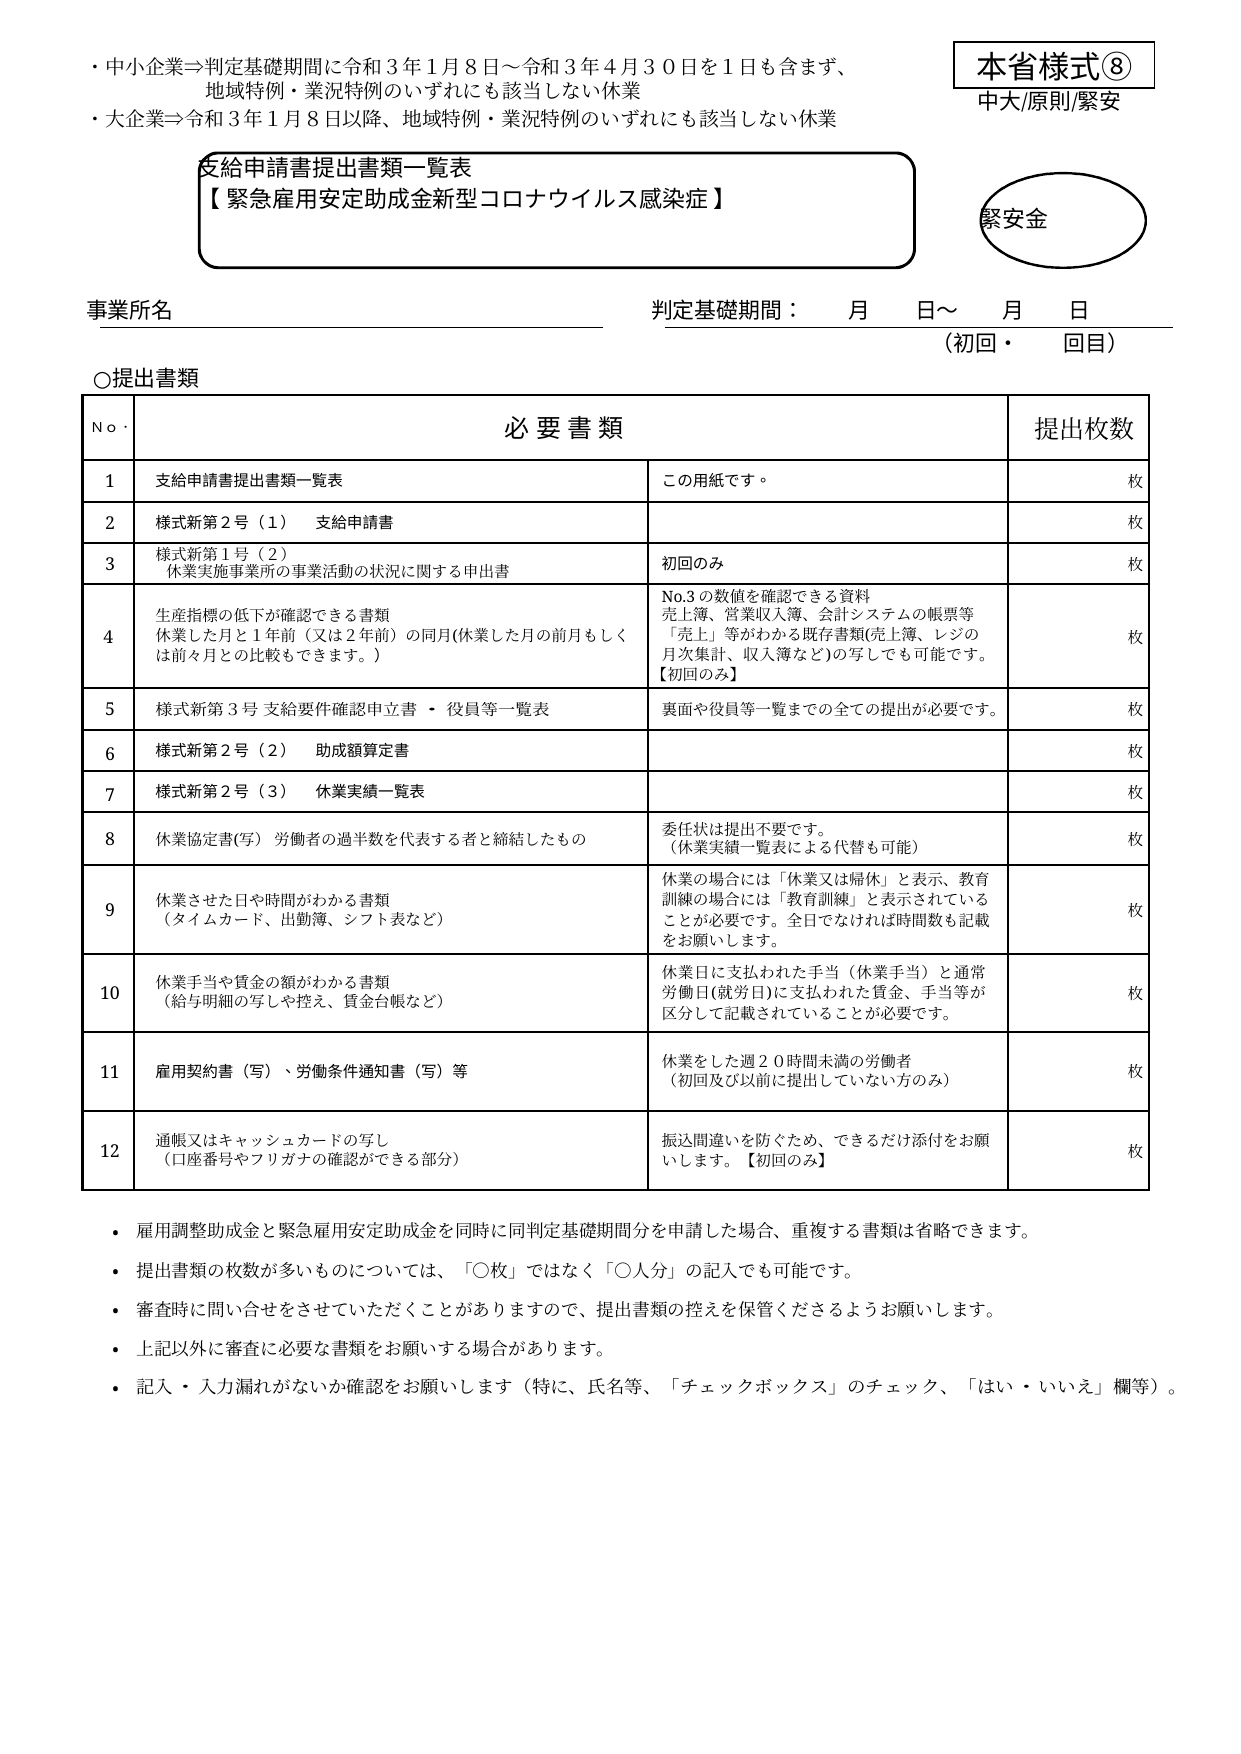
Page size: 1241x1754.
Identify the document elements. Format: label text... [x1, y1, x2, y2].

table_cell 枚 [1119, 503, 1148, 542]
table_cell 枚 [1119, 731, 1148, 770]
subtitle （初回・ 回目） [932, 328, 1196, 358]
table_cell 9 [84, 866, 133, 953]
table_cell 1 [84, 461, 133, 501]
table_cell 枚 [1119, 461, 1148, 501]
table_cell [649, 731, 1007, 770]
table_cell 振込間違いを防ぐため、できるだけ添付をお願 いします。【初回のみ】 [649, 1112, 1007, 1189]
text 中大/原則/緊安 [977, 86, 1196, 116]
table_cell 枚 [1119, 1033, 1148, 1110]
table_cell [1009, 1033, 1119, 1110]
table_cell 枚 [1119, 689, 1148, 728]
list 上記以外に審査に必要な書類をお願いする場合があります。 [112, 1335, 1196, 1362]
table_header 必 要 書 類 [135, 396, 1007, 459]
table_cell 通帳又はキャッシュカードの写し （口座番号やフリガナの確認ができる部分） [135, 1112, 647, 1189]
table_cell [1009, 503, 1119, 542]
table_cell [1009, 585, 1119, 687]
table_cell 初回のみ [649, 544, 1007, 583]
text ・中小企業⇒判定基礎期間に令和３年１月８日～令和３年４月３０日を１日も含まず、地域特例・業況特例のいずれにも該当しない休業 [85, 55, 865, 104]
table_cell 委任状は提出不要です。 （休業実績一覧表による代替も可能） [649, 813, 1007, 864]
table_cell [1009, 813, 1119, 864]
table_cell 休業させた日や時間がわかる書類 （タイムカード、出勤簿、シフト表など） [135, 866, 647, 953]
table_cell 12 [84, 1112, 133, 1189]
table_cell 裏面や役員等一覧までの全ての提出が必要です。 [649, 689, 1007, 728]
table_cell [1009, 689, 1119, 728]
table_cell 雇用契約書（写）、労働条件通知書（写）等 [135, 1033, 647, 1110]
table_cell 枚 [1119, 585, 1148, 687]
table_cell [1009, 1112, 1119, 1189]
text ○提出書類 [71, 363, 1196, 393]
table_cell この用紙です。 [649, 461, 1007, 501]
list 提出書類の枚数が多いものについては、「○枚」ではなく「○人分」の記入でも可能です。 [112, 1257, 1196, 1284]
table_cell 10 [84, 955, 133, 1031]
table_cell 枚 [1119, 1112, 1148, 1189]
table_cell [1009, 772, 1119, 811]
table_cell [1009, 461, 1119, 501]
table_cell [1009, 544, 1119, 583]
table_cell 枚 [1119, 866, 1148, 953]
table_cell No.3の数値を確認できる資料 売上簿、営業収入簿、会計システムの帳票等 「売上」等がわかる既存書類(売上簿、レジの 月次集計、収入簿など)の写しでも可能です。【初回のみ】 [649, 585, 1007, 687]
table_cell 4 [84, 585, 133, 687]
list 記入・入力漏れがないか確認をお願いします（特に、氏名等、「チェックボックス」のチェック、「はい・いいえ」欄等）。 [112, 1373, 1196, 1401]
table_cell 休業の場合には「休業又は帰休」と表示、教育 訓練の場合には「教育訓練」と表示されている ことが必要です。全日でなければ時間数も記載 をお願いします。 [649, 866, 1007, 953]
table_cell [1009, 955, 1119, 1031]
table_cell 様式新第３号 支給要件確認申立書・役員等一覧表 [135, 689, 647, 728]
list 雇用調整助成金と緊急雇用安定助成金を同時に同判定基礎期間分を申請した場合、重複する書類は省略できます。 [112, 1217, 1196, 1244]
table_cell 休業協定書(写） 労働者の過半数を代表する者と締結したもの [135, 813, 647, 864]
table_cell 枚 [1119, 772, 1148, 811]
table_cell 様式新第１号（２） 休業実施事業所の事業活動の状況に関する申出書 [135, 544, 647, 583]
table_cell [649, 772, 1007, 811]
table_cell 休業日に支払われた手当（休業手当）と通常 労働日(就労日)に支払われた賃金、手当等が 区分して記載されていることが必要です。 [649, 955, 1007, 1031]
table_header Ｎｏ． [84, 396, 133, 459]
table_cell 休業をした週２０時間未満の労働者 （初回及び以前に提出していない方のみ） [649, 1033, 1007, 1110]
table_cell 6 [84, 731, 133, 770]
table_cell 休業手当や賃金の額がわかる書類 （給与明細の写しや控え、賃金台帳など） [135, 955, 647, 1031]
table_cell 7 [84, 772, 133, 811]
table_cell 枚 [1119, 813, 1148, 864]
table_cell 様式新第２号（２） 助成額算定書 [135, 731, 647, 770]
text ・大企業⇒令和３年１月８日以降、地域特例・業況特例のいずれにも該当しない休業 [85, 104, 869, 132]
table_cell 枚 [1119, 544, 1148, 583]
table_cell 5 [84, 689, 133, 728]
table_header 提出枚数 [1009, 396, 1148, 459]
table_cell 様式新第２号（３） 休業実績一覧表 [135, 772, 647, 811]
table_cell 2 [84, 503, 133, 542]
table_cell [649, 503, 1007, 542]
table_cell 3 [84, 544, 133, 583]
table_cell 11 [84, 1033, 133, 1110]
table_cell 生産指標の低下が確認できる書類 休業した月と１年前（又は２年前）の同月(休業した月の前月もしくは前々月との比較もできます。） [135, 585, 647, 687]
table_cell 様式新第２号（１） 支給申請書 [135, 503, 647, 542]
list 審査時に問い合せをさせていただくことがありますので、提出書類の控えを保管くださるようお願いします。 [112, 1296, 1196, 1323]
table_cell [1009, 731, 1119, 770]
table_cell 支給申請書提出書類一覧表 [135, 461, 647, 501]
table_cell [1009, 866, 1119, 953]
table_cell 枚 [1119, 955, 1148, 1031]
table_cell 8 [84, 813, 133, 864]
subtitle 事業所名 判定基礎期間： 月 日～ 月 日 [86, 295, 1196, 325]
